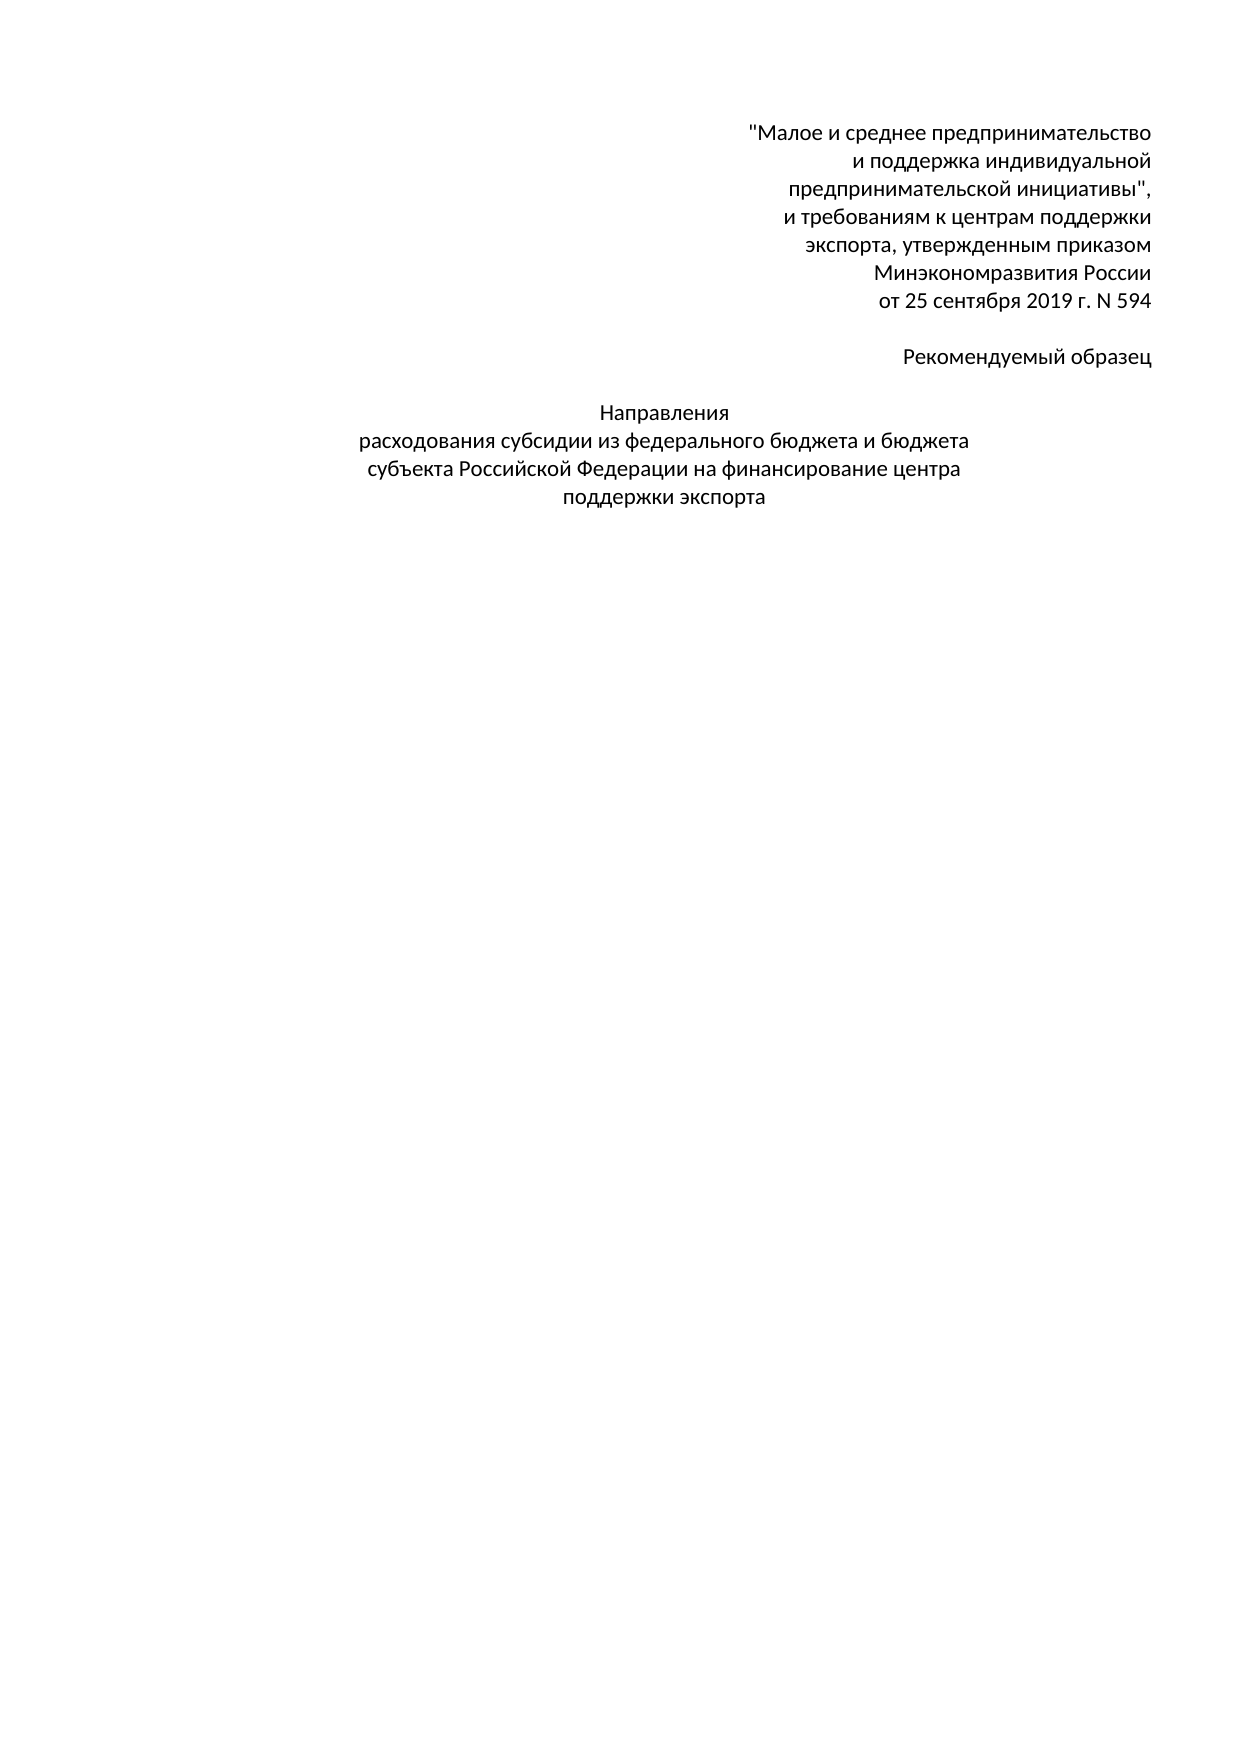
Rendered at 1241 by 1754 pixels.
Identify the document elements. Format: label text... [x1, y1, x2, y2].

text от 25 сентября 2019 г. N 594 [177, 286, 1152, 314]
text предпринимательской инициативы", [177, 174, 1152, 202]
text и требованиям к центрам поддержки [177, 202, 1152, 230]
text Направления [177, 398, 1152, 426]
text поддержки экспорта [177, 482, 1152, 510]
text Рекомендуемый образец [177, 342, 1152, 370]
text "Малое и среднее предпринимательство [177, 118, 1152, 146]
text субъекта Российской Федерации на финансирование центра [177, 454, 1152, 482]
text Минэкономразвития России [177, 258, 1152, 286]
text расходования субсидии из федерального бюджета и бюджета [177, 426, 1152, 454]
text экспорта, утвержденным приказом [177, 230, 1152, 258]
text и поддержка индивидуальной [177, 146, 1152, 174]
